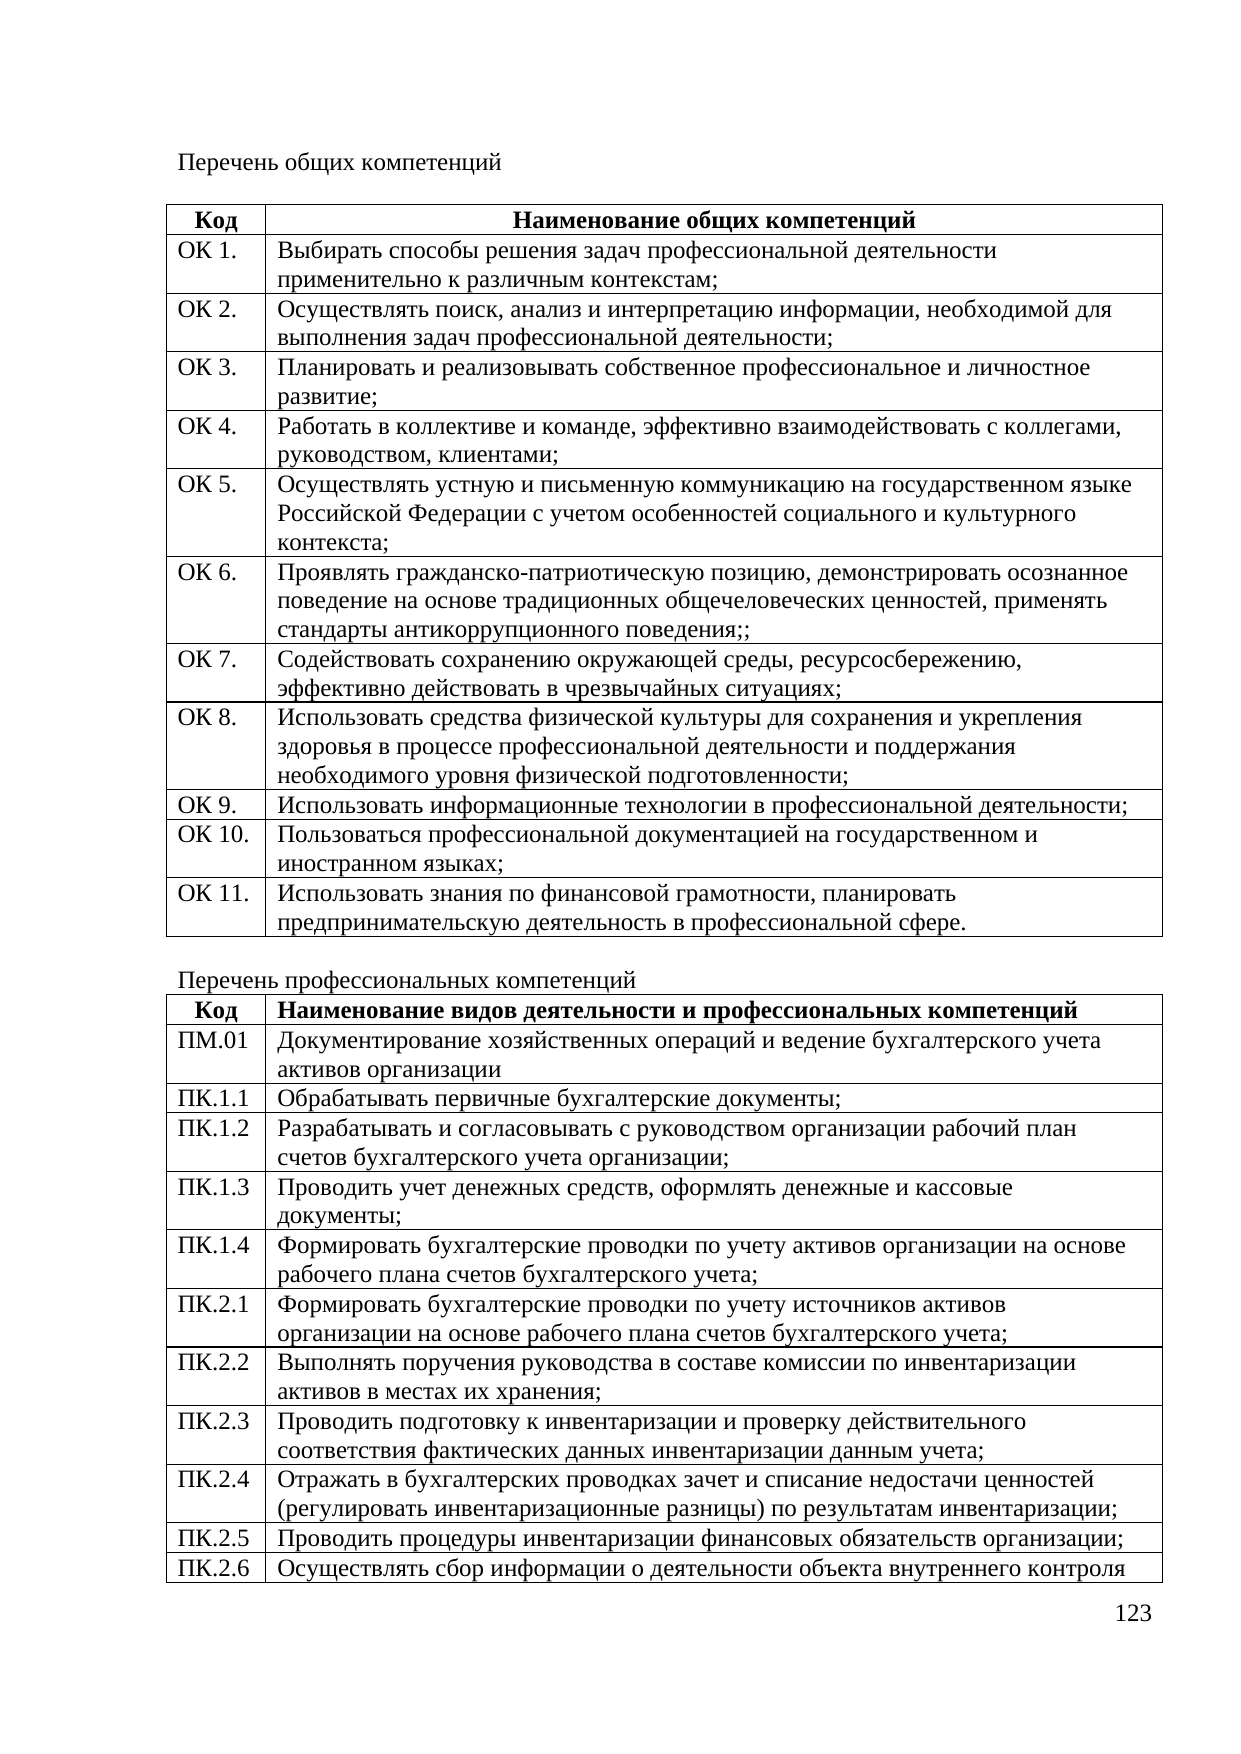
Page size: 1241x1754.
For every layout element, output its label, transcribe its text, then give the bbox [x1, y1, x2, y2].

table_cell Документирование хозяйственных операций и ведение бухгалтерского учета активов организации [266, 1025, 1162, 1082]
table_cell ПК.2.6 [167, 1553, 265, 1582]
table_cell Содействовать сохранению окружающей среды, ресурсосбережению, эффективно действовать в чрезвычайных ситуациях; [266, 644, 1162, 701]
table_cell ОК 4. [167, 411, 265, 468]
table_header Наименование видов деятельности и профессиональных компетенций [266, 995, 1162, 1024]
table_cell Использовать информационные технологии в профессиональной деятельности; [266, 790, 1162, 818]
table_cell ПК.1.2 [167, 1113, 265, 1171]
table_cell ПК.1.4 [167, 1230, 265, 1288]
table_cell Разрабатывать и согласовывать с руководством организации рабочий план счетов бухгалтерского учета организации; [266, 1113, 1162, 1171]
table_header Наименование общих компетенций [266, 205, 1162, 234]
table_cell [266, 1553, 1162, 1582]
table_cell Использовать знания по финансовой грамотности, планировать предпринимательскую деятельность в профессиональной сфере. [266, 878, 1162, 936]
table_cell Проводить процедуры инвентаризации финансовых обязательств организации; [266, 1523, 1162, 1552]
text Перечень профессиональных компетенций [177, 965, 1152, 994]
table_cell ОК 3. [167, 352, 265, 410]
table_cell ОК 5. [167, 469, 265, 556]
table_cell Пользоваться профессиональной документацией на государственном и иностранном языках; [266, 820, 1162, 877]
table_cell ОК 6. [167, 557, 265, 643]
table_cell ПК.2.2 [167, 1348, 265, 1405]
table_cell Осуществлять поиск, анализ и интерпретацию информации, необходимой для выполнения задач профессиональной деятельности; [266, 294, 1162, 351]
table_cell ОК 1. [167, 235, 265, 293]
table_cell Выполнять поручения руководства в составе комиссии по инвентаризации активов в местах их хранения; [266, 1348, 1162, 1405]
table_cell Выбирать способы решения задач профессиональной деятельности применительно к различным контекстам; [266, 235, 1162, 293]
table_cell Проявлять гражданско-патриотическую позицию, демонстрировать осознанное поведение на основе традиционных общечеловеческих ценностей, применять стандарты антикоррупционного поведения;; [266, 557, 1162, 643]
table_cell ОК 7. [167, 644, 265, 701]
table_cell ОК 2. [167, 294, 265, 351]
table_cell Планировать и реализовывать собственное профессиональное и личностное развитие; [266, 352, 1162, 410]
table_cell ПК.2.1 [167, 1289, 265, 1346]
table_cell ОК 11. [167, 878, 265, 936]
table_cell Формировать бухгалтерские проводки по учету источников активов организации на основе рабочего плана счетов бухгалтерского учета; [266, 1289, 1162, 1346]
table_cell ОК 10. [167, 820, 265, 877]
table_header Код [167, 995, 265, 1024]
table_cell Осуществлять устную и письменную коммуникацию на государственном языке Российской Федерации с учетом особенностей социального и культурного контекста; [266, 469, 1162, 556]
table_cell ПК.2.3 [167, 1406, 265, 1463]
table_cell ОК 8. [167, 703, 265, 789]
table_cell Использовать средства физической культуры для сохранения и укрепления здоровья в процессе профессиональной деятельности и поддержания необходимого уровня физической подготовленности; [266, 703, 1162, 789]
table_cell Отражать в бухгалтерских проводках зачет и списание недостачи ценностей (регулировать инвентаризационные разницы) по результатам инвентаризации; [266, 1465, 1162, 1522]
text Перечень общих компетенций [177, 147, 1152, 176]
table_cell Формировать бухгалтерские проводки по учету активов организации на основе рабочего плана счетов бухгалтерского учета; [266, 1230, 1162, 1288]
table_cell ПМ.01 [167, 1025, 265, 1082]
table_cell ПК.1.3 [167, 1172, 265, 1229]
table_cell ПК.2.5 [167, 1523, 265, 1552]
table_header Код [167, 205, 265, 234]
table_cell Обрабатывать первичные бухгалтерские документы; [266, 1084, 1162, 1112]
table_cell ОК 9. [167, 790, 265, 818]
table_cell ПК.1.1 [167, 1084, 265, 1112]
table_cell Проводить учет денежных средств, оформлять денежные и кассовые документы; [266, 1172, 1162, 1229]
table_cell Работать в коллективе и команде, эффективно взаимодействовать с коллегами, руководством, клиентами; [266, 411, 1162, 468]
table_cell ПК.2.4 [167, 1465, 265, 1522]
table_cell Проводить подготовку к инвентаризации и проверку действительного соответствия фактических данных инвентаризации данным учета; [266, 1406, 1162, 1463]
